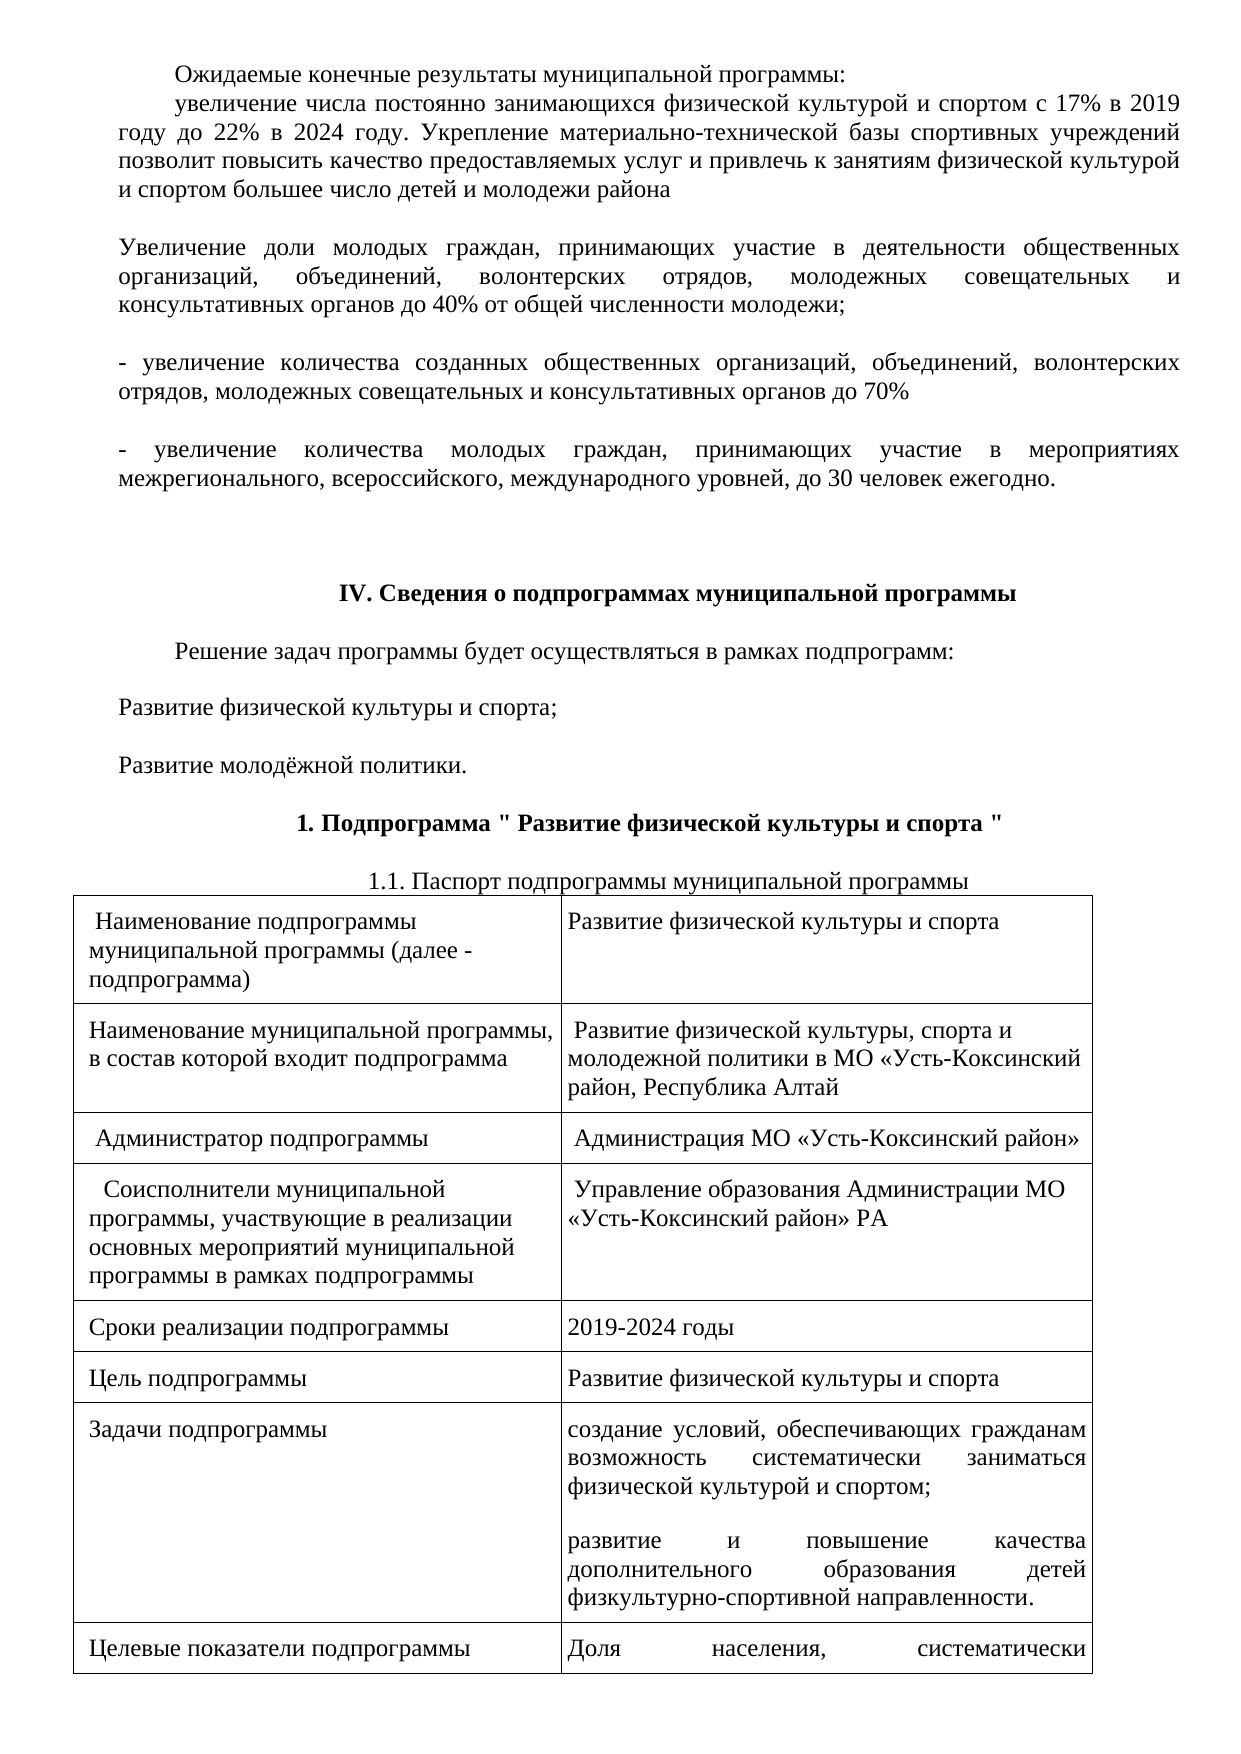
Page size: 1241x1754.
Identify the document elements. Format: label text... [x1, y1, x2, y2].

table_cell Соисполнители муниципальной программы, участвующие в реализации основных мероприятий муниципальной программы в рамках подпрограммы [74, 1164, 561, 1300]
text - увеличение количества молодых граждан, принимающих участие в мероприятиях межрегионального, всероссийского, международного уровней, до 30 человек ежегодно. [118, 434, 1181, 492]
text Развитие молодёжной политики. [118, 750, 1181, 779]
text 1. Подпрограмма " Развитие физической культуры и спорта " [118, 808, 1181, 837]
table_header Наименование подпрограммы муниципальной программы (далее - подпрограмма) [74, 896, 561, 1003]
text Решение задач программы будет осуществляться в рамках подпрограмм: [118, 636, 1181, 664]
table_cell Администратор подпрограммы [74, 1113, 561, 1163]
text IV. Сведения о подпрограммах муниципальной программы [118, 578, 1181, 607]
table_cell Управление образования Администрации МО «Усть-Коксинский район» РА [562, 1164, 1092, 1300]
text Ожидаемые конечные результаты муниципальной программы: [118, 59, 1181, 88]
text - увеличение количества созданных общественных организаций, объединений, волонтерских отрядов, молодежных совещательных и консультативных органов до 70% [118, 347, 1181, 405]
text Увеличение доли молодых граждан, принимающих участие в деятельности общественных организаций, объединений, волонтерских отрядов, молодежных совещательных и консультативных органов до 40% от общей численности молодежи; [118, 232, 1181, 318]
table_cell Наименование муниципальной программы, в состав которой входит подпрограмма [74, 1004, 561, 1112]
text 1.1. Паспорт подпрограммы муниципальной программы [156, 866, 1181, 894]
table_header Развитие физической культуры и спорта [562, 896, 1092, 1003]
table_cell Развитие физической культуры и спорта [562, 1352, 1092, 1402]
text Развитие физической культуры и спорта; [118, 692, 1181, 721]
table_cell 2019-2024 годы [562, 1301, 1092, 1351]
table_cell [74, 1623, 561, 1673]
table_cell Задачи подпрограммы [74, 1403, 561, 1622]
text увеличение числа постоянно занимающихся физической культурой и спортом с 17% в 2019 году до 22% в 2024 году. Укрепление материально-технической базы спортивных учреждений позволит повысить качество предоставляемых услуг и привлечь к занятиям физической культурой и спортом большее число детей и молодежи района [118, 88, 1181, 203]
table_cell Цель подпрограммы [74, 1352, 561, 1402]
table_cell Развитие физической культуры, спорта и молодежной политики в МО «Усть-Коксинский район, Республика Алтай [562, 1004, 1092, 1112]
table_cell Сроки реализации подпрограммы [74, 1301, 561, 1351]
table_cell Администрация МО «Усть-Коксинский район» [562, 1113, 1092, 1163]
table_cell создание условий, обеспечивающих гражданам возможность систематически заниматься физической культурой и спортом; развитие и повышение качества дополнительного образования детей физкультурно-спортивной направленности. [562, 1403, 1092, 1622]
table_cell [562, 1623, 1092, 1673]
